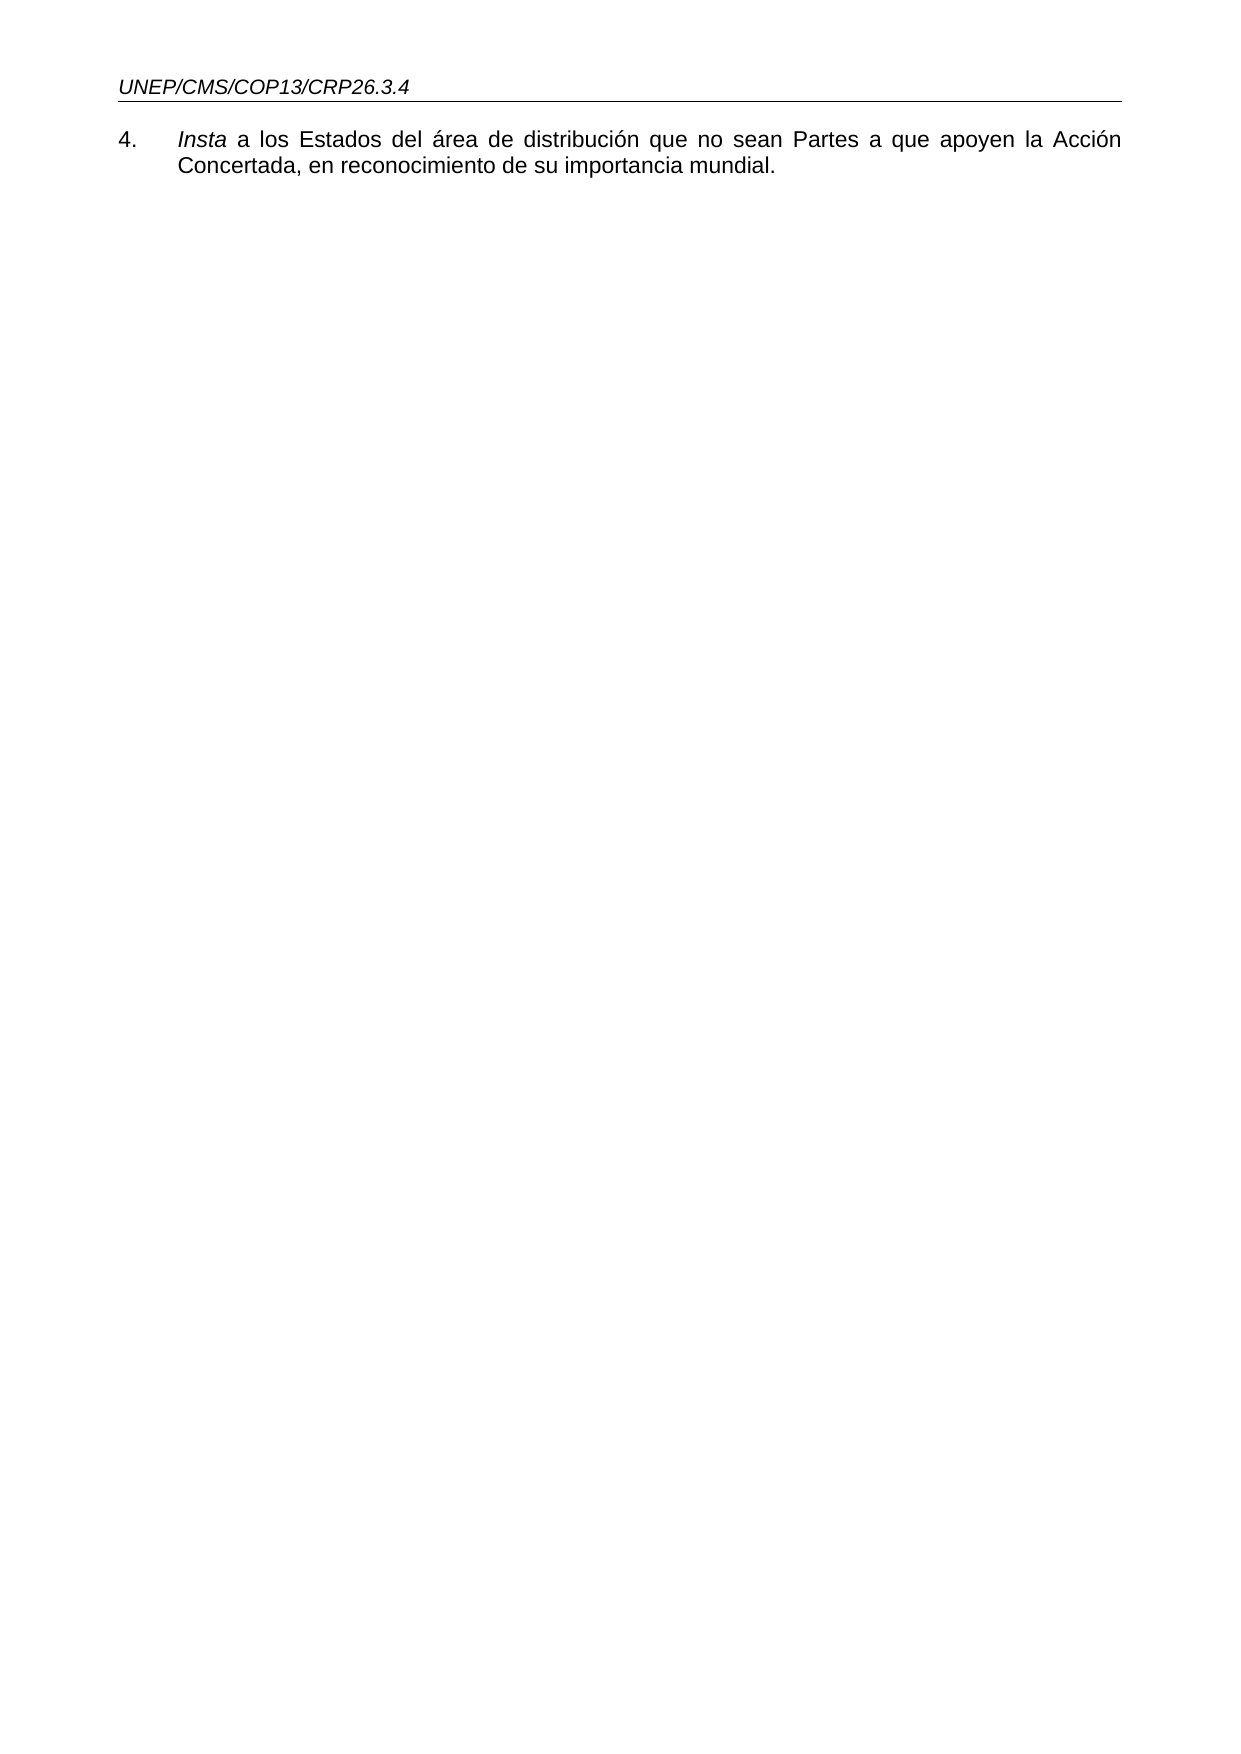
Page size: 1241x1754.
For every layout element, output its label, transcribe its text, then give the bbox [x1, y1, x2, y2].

list Insta a los Estados del área de distribución que no sean Partes a que apoyen la Acción Concertada, en reconocimiento de su importancia mundial. [118, 126, 1122, 179]
